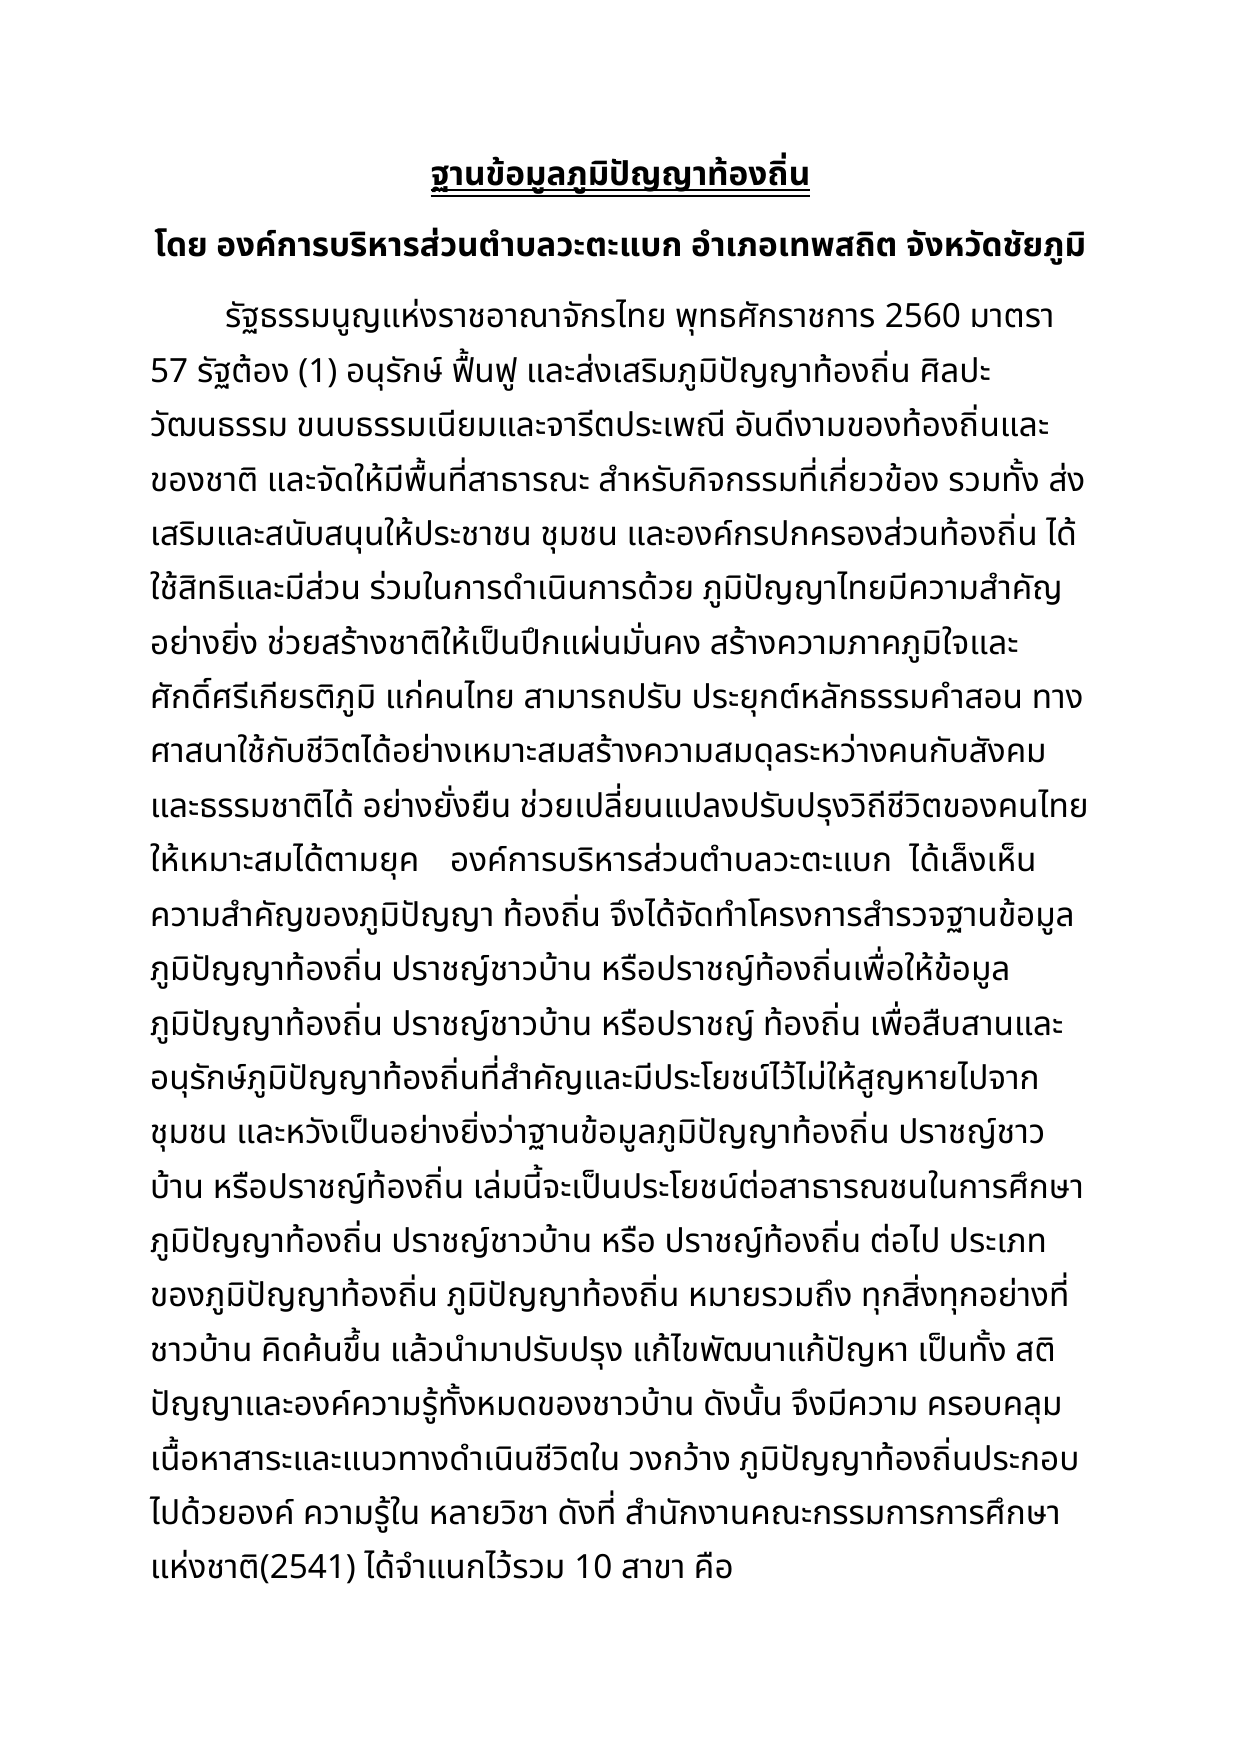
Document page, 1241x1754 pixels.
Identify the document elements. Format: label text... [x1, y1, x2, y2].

text ฐานข้อมูลภูมิปัญญาท้องถิ่น [150, 150, 1090, 200]
text โดย องค์การบริหารส่วนตำบลวะตะแบก อำเภอเทพสถิต จังหวัดชัยภูมิ [150, 221, 1090, 271]
text รัฐธรรมนูญแห่งราชอาณาจักรไทย พุทธศักราชการ 2560 มาตรา 57 รัฐต้อง (1) อนุรักษ์ ฟื้นฟู และส่งเสริมภูมิปัญญาท้องถิ่น ศิลปะ วัฒนธรรม ขนบธรรมเนียมและจารีตประเพณี อันดีงามของท้องถิ่นและของชาติ และจัดให้มีพื้นที่สาธารณะ สำหรับกิจกรรมที่เกี่ยวข้อง รวมทั้ง ส่งเสริมและสนับสนุนให้ประชาชน ชุมชน และองค์กรปกครองส่วนท้องถิ่น ได้ใช้สิทธิและมีส่วน ร่วมในการดำเนินการด้วย ภูมิปัญญาไทยมีความสำคัญอย่างยิ่ง ช่วยสร้างชาติให้เป็นปึกแผ่นมั่นคง สร้างความภาคภูมิใจและศักดิ์ศรีเกียรติภูมิ แก่คนไทย สามารถปรับ ประยุกต์หลักธรรมคำสอน ทางศาสนาใช้กับชีวิตได้อย่างเหมาะสมสร้างความสมดุลระหว่างคนกับสังคม และธรรมชาติได้ อย่างยั่งยืน ช่วยเปลี่ยนแปลงปรับปรุงวิถีชีวิตของคนไทยให้เหมาะสมได้ตามยุค องค์การบริหารส่วนตำบลวะตะแบก ได้เล็งเห็น ความสำคัญของภูมิปัญญา ท้องถิ่น จึงได้จัดทำโครงการสำรวจฐานข้อมูลภูมิปัญญาท้องถิ่น ปราชญ์ชาวบ้าน หรือปราชญ์ท้องถิ่นเพื่อให้ข้อมูลภูมิปัญญาท้องถิ่น ปราชญ์ชาวบ้าน หรือปราชญ์ ท้องถิ่น เพื่อสืบสานและอนุรักษ์ภูมิปัญญาท้องถิ่นที่สำคัญและมีประโยชน์ไว้ไม่ให้สูญหายไปจาก ชุมชน และหวังเป็นอย่างยิ่งว่าฐานข้อมูลภูมิปัญญาท้องถิ่น ปราชญ์ชาวบ้าน หรือปราชญ์ท้องถิ่น เล่มนี้จะเป็นประโยชน์ต่อสาธารณชนในการศึกษาภูมิปัญญาท้องถิ่น ปราชญ์ชาวบ้าน หรือ ปราชญ์ท้องถิ่น ต่อไป ประเภทของภูมิปัญญาท้องถิ่น ภูมิปัญญาท้องถิ่น หมายรวมถึง ทุกสิ่งทุกอย่างที่ชาวบ้าน คิดค้นขึ้น แล้วนำมาปรับปรุง แก้ไขพัฒนาแก้ปัญหา เป็นทั้ง สติปัญญาและองค์ความรู้ทั้งหมดของชาวบ้าน ดังนั้น จึงมีความ ครอบคลุมเนื้อหาสาระและแนวทางดำเนินชีวิตใน วงกว้าง ภูมิปัญญาท้องถิ่นประกอบไปด้วยองค์ ความรู้ใน หลายวิชา ดังที่ สำนักงานคณะกรรมการการศึกษาแห่งชาติ(2541) ได้จำแนกไว้รวม 10 สาขา คือ [150, 292, 1090, 1594]
